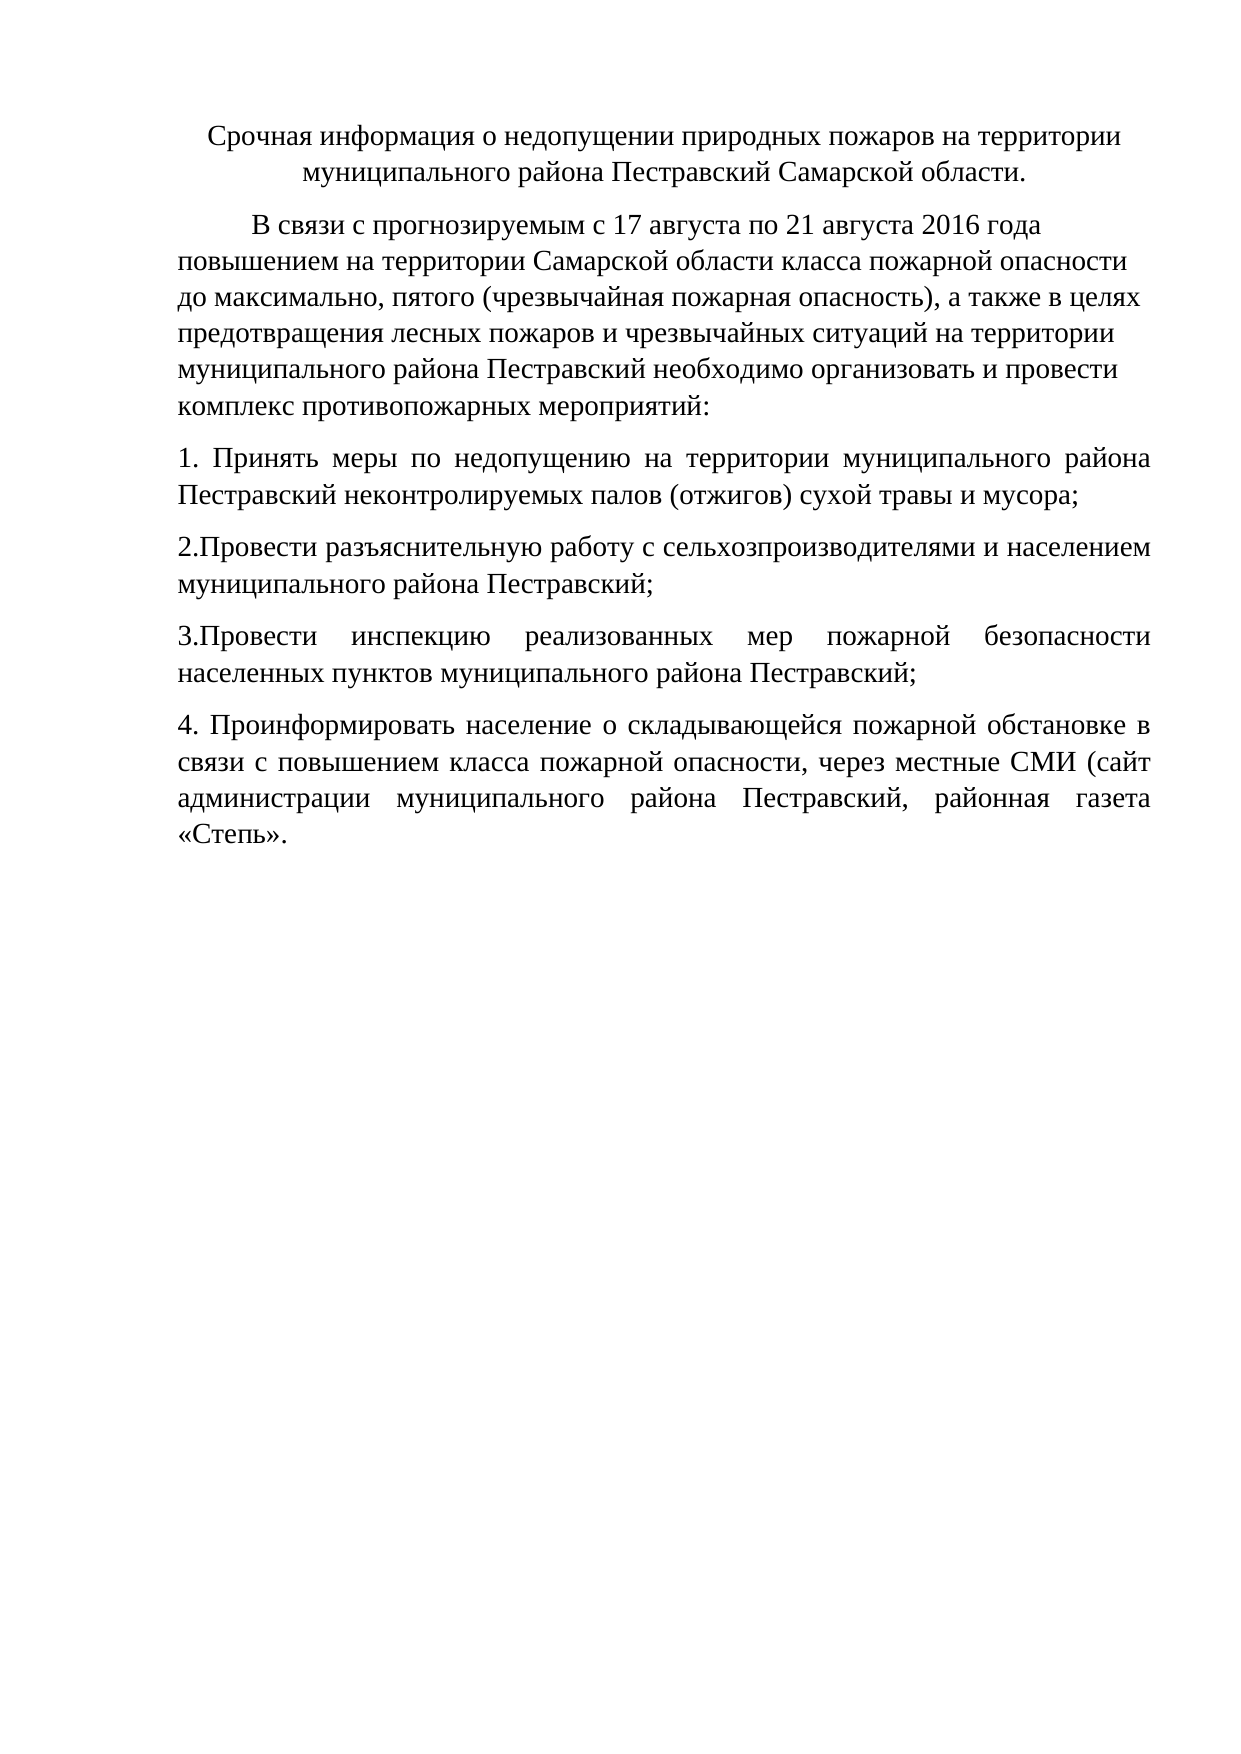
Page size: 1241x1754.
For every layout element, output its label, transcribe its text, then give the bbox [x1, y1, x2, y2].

text 1. Принять меры по недопущению на территории муниципального района Пестравский неконтролируемых палов (отжигов) сухой травы и мусора; [177, 441, 1152, 510]
text В связи с прогнозируемым с 17 августа по 21 августа 2016 года повышением на территории Самарской области класса пожарной опасности до максимально, пятого (чрезвычайная пожарная опасность), а также в целях предотвращения лесных пожаров и чрезвычайных ситуаций на территории муниципального района Пестравский необходимо организовать и провести комплекс противопожарных мероприятий: [177, 207, 1152, 421]
text Срочная информация о недопущении природных пожаров на территории муниципального района Пестравский Самарской области. [177, 118, 1152, 188]
text 4. Проинформировать население о складывающейся пожарной обстановке в связи с повышением класса пожарной опасности, через местные СМИ (сайт администрации муниципального района Пестравский, районная газета «Степь». [177, 707, 1152, 849]
text 2.Провести разъяснительную работу с сельхозпроизводителями и населением муниципального района Пестравский; [177, 529, 1152, 599]
text 3.Провести инспекцию реализованных мер пожарной безопасности населенных пунктов муниципального района Пестравский; [177, 618, 1152, 688]
